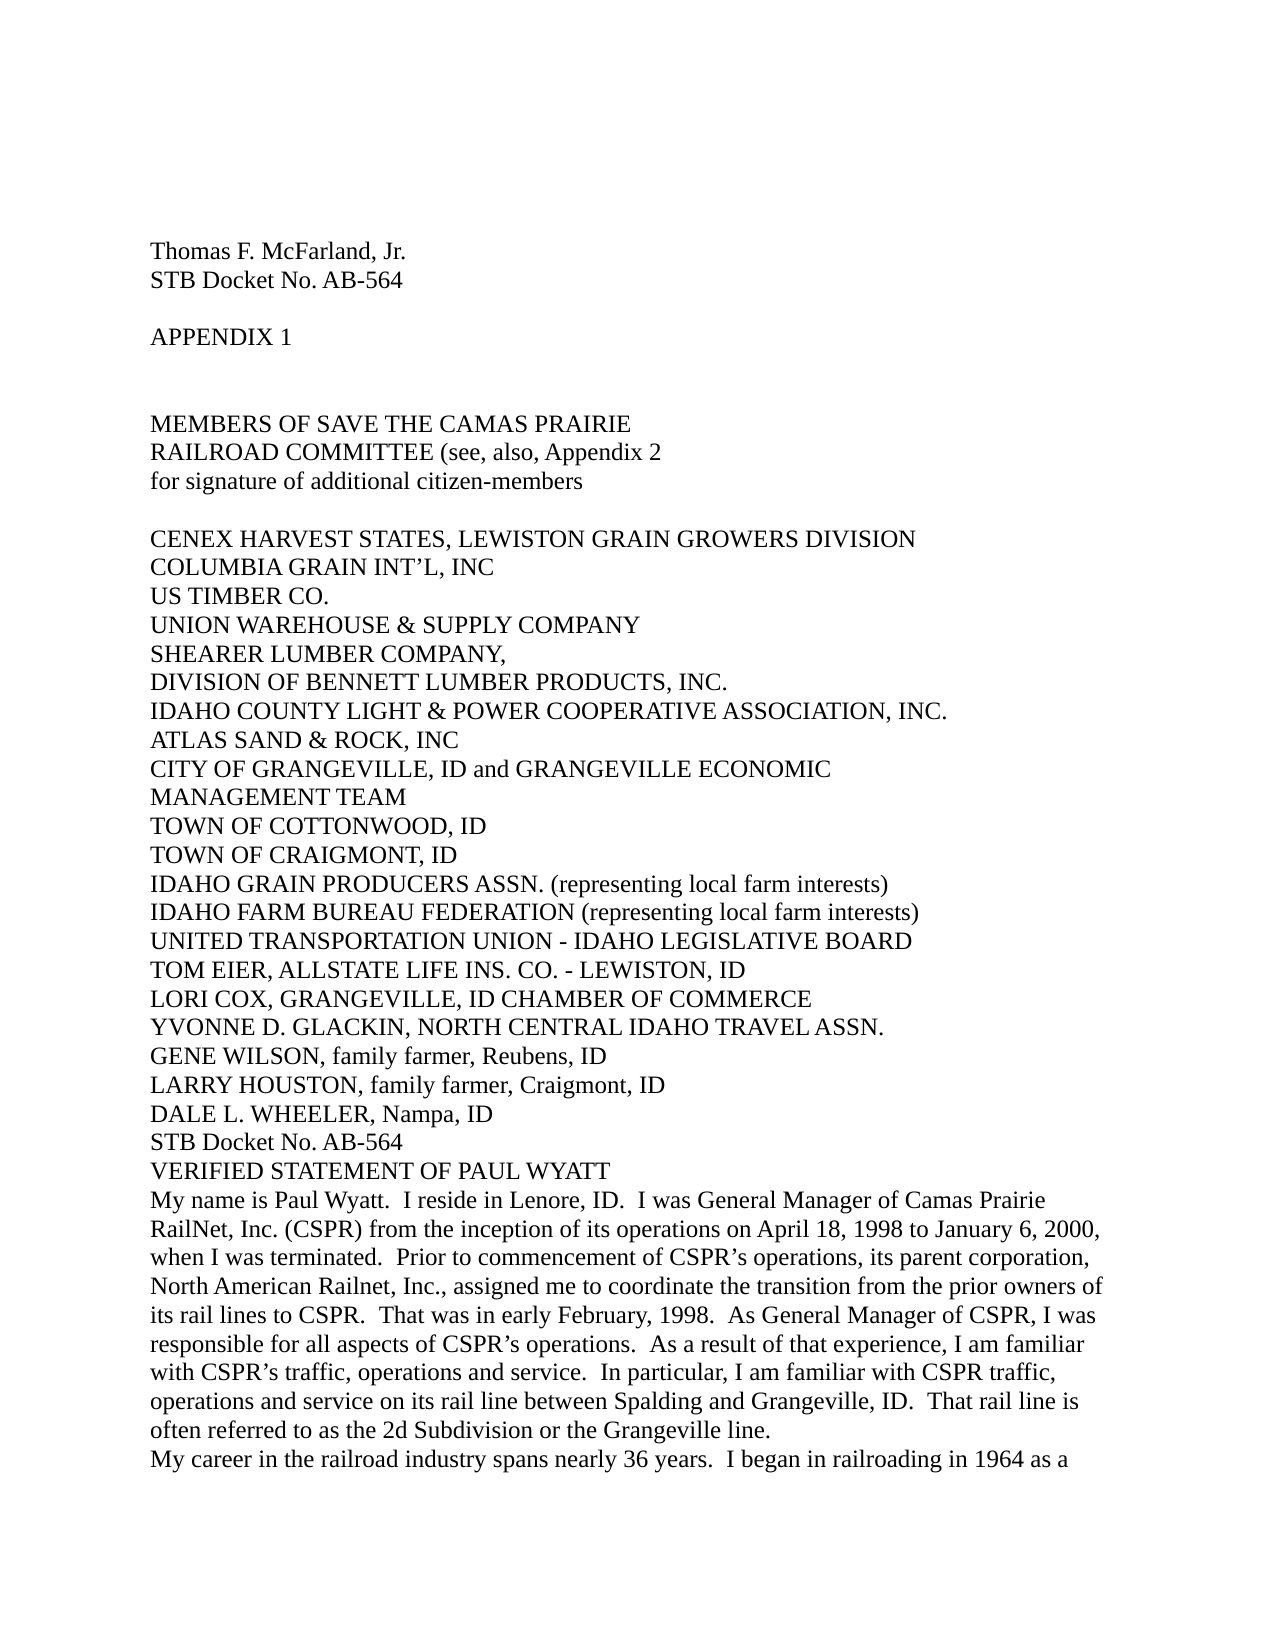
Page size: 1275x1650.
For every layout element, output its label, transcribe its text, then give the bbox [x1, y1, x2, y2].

text VERIFIED STATEMENT OF PAUL WYATT [150, 1156, 1125, 1185]
text DIVISION OF BENNETT LUMBER PRODUCTS, INC. [150, 667, 1125, 696]
text UNION WAREHOUSE & SUPPLY COMPANY [150, 610, 1125, 639]
text MANAGEMENT TEAM [150, 782, 1125, 811]
text YVONNE D. GLACKIN, NORTH CENTRAL IDAHO TRAVEL ASSN. [150, 1012, 1125, 1041]
text My name is Paul Wyatt. I reside in Lenore, ID. I was General Manager of Camas Prairie RailNet, Inc. (CSPR) from the inception of its operations on April 18, 1998 to January 6, 2000, when I was terminated. Prior to commencement of CSPR’s operations, its parent corporation, North American Railnet, Inc., assigned me to coordinate the transition from the prior owners of its rail lines to CSPR. That was in early February, 1998. As General Manager of CSPR, I was responsible for all aspects of CSPR’s operations. As a result of that experience, I am familiar with CSPR’s traffic, operations and service. In particular, I am familiar with CSPR traffic, operations and service on its rail line between Spalding and Grangeville, ID. That rail line is often referred to as the 2d Subdivision or the Grangeville line. [150, 1185, 1125, 1444]
text APPENDIX 1 [150, 322, 1125, 351]
text for signature of additional citizen-members [150, 466, 1125, 495]
text STB Docket No. AB-564 [150, 265, 1125, 294]
text CITY OF GRANGEVILLE, ID and GRANGEVILLE ECONOMIC [150, 754, 1125, 782]
text GENE WILSON, family farmer, Reubens, ID [150, 1041, 1125, 1070]
text MEMBERS OF SAVE THE CAMAS PRAIRIE [150, 409, 1125, 437]
text ATLAS SAND & ROCK, INC [150, 725, 1125, 754]
text IDAHO COUNTY LIGHT & POWER COOPERATIVE ASSOCIATION, INC. [150, 696, 1125, 725]
text TOWN OF CRAIGMONT, ID [150, 840, 1125, 869]
text STB Docket No. AB-564 [150, 1127, 1125, 1156]
text SHEARER LUMBER COMPANY, [150, 639, 1125, 667]
text COLUMBIA GRAIN INT’L, INC [150, 552, 1125, 581]
text Thomas F. McFarland, Jr. [150, 236, 1125, 265]
text LORI COX, GRANGEVILLE, ID CHAMBER OF COMMERCE [150, 984, 1125, 1012]
text RAILROAD COMMITTEE (see, also, Appendix 2 [150, 437, 1125, 466]
text CENEX HARVEST STATES, LEWISTON GRAIN GROWERS DIVISION [150, 524, 1125, 552]
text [150, 1444, 1125, 1472]
text IDAHO FARM BUREAU FEDERATION (representing local farm interests) [150, 897, 1125, 926]
text DALE L. WHEELER, Nampa, ID [150, 1099, 1125, 1127]
text IDAHO GRAIN PRODUCERS ASSN. (representing local farm interests) [150, 869, 1125, 897]
text LARRY HOUSTON, family farmer, Craigmont, ID [150, 1070, 1125, 1099]
text US TIMBER CO. [150, 581, 1125, 610]
text UNITED TRANSPORTATION UNION - IDAHO LEGISLATIVE BOARD [150, 926, 1125, 955]
text TOM EIER, ALLSTATE LIFE INS. CO. - LEWISTON, ID [150, 955, 1125, 984]
text TOWN OF COTTONWOOD, ID [150, 811, 1125, 840]
